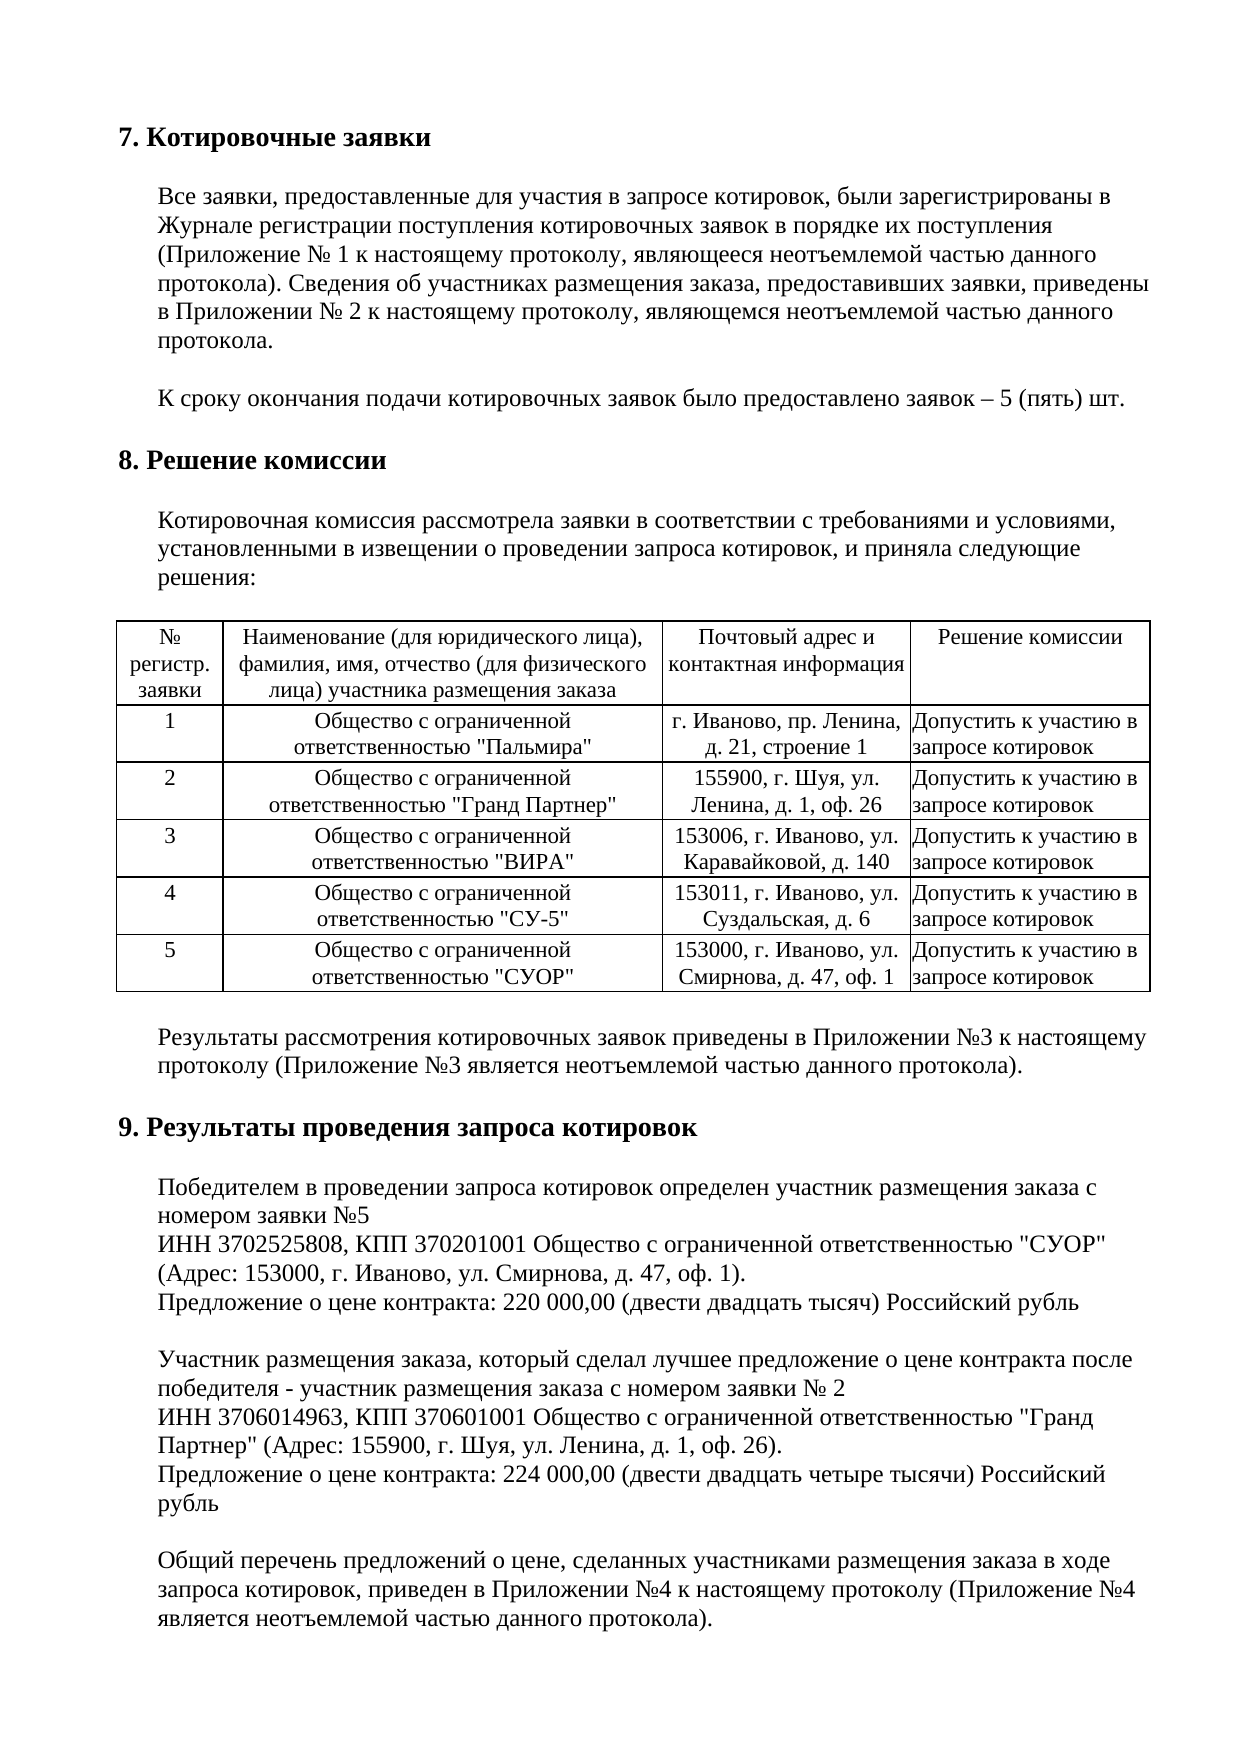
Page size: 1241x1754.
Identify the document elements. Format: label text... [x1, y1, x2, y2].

table_cell Допустить к участию в запросе котировок [911, 820, 1149, 876]
table_cell 4 [117, 878, 222, 933]
table_cell Допустить к участию в запросе котировок [911, 878, 1149, 933]
table_header Наименование (для юридического лица), фамилия, имя, отчество (для физического лица) участника размещения заказа [224, 622, 662, 704]
text 7. Котировочные заявки [118, 120, 1152, 152]
text Все заявки, предоставленные для участия в запросе котировок, были зарегистрированы в Журнале регистрации поступления котировочных заявок в порядке их поступления (Приложение № 1 к настоящему протоколу, являющееся неотъемлемой частью данного протокола). Сведения об участниках размещения заказа, предоставивших заявки, приведены в Приложении № 2 к настоящему протоколу, являющемся неотъемлемой частью данного протокола. [157, 181, 1152, 354]
table_cell Допустить к участию в запросе котировок [911, 935, 1149, 991]
text 9. Результаты проведения запроса котировок [118, 1110, 1152, 1143]
text 8. Решение комиссии [118, 443, 1152, 476]
table_cell Общество с ограниченной ответственностью "Пальмира" [224, 706, 662, 761]
table_cell 153011, г. Иваново, ул. Суздальская, д. 6 [663, 878, 910, 933]
table_cell 5 [117, 935, 222, 991]
table_cell г. Иваново, пр. Ленина, д. 21, строение 1 [663, 706, 910, 761]
table_cell 153006, г. Иваново, ул. Каравайковой, д. 140 [663, 820, 910, 876]
table_cell 3 [117, 820, 222, 876]
table_cell Допустить к участию в запросе котировок [911, 706, 1149, 761]
text Котировочная комиссия рассмотрела заявки в соответствии с требованиями и условиями, установленными в извещении о проведении запроса котировок, и приняла следующие решения: [157, 505, 1152, 591]
table_cell Общество с ограниченной ответственностью "СУОР" [224, 935, 662, 991]
table_cell Общество с ограниченной ответственностью "Гранд Партнер" [224, 763, 662, 819]
table_cell 155900, г. Шуя, ул. Ленина, д. 1, оф. 26 [663, 763, 910, 819]
table_header Почтовый адрес и контактная информация [663, 622, 910, 704]
table_cell Допустить к участию в запросе котировок [911, 763, 1149, 819]
text Результаты рассмотрения котировочных заявок приведены в Приложении №3 к настоящему протоколу (Приложение №3 является неотъемлемой частью данного протокола). [157, 1022, 1152, 1079]
text Победителем в проведении запроса котировок определен участник размещения заказа с номером заявки №5 ИНН 3702525808, КПП 370201001 Общество с ограниченной ответственностью "СУОР" (Адрес: 153000, г. Иваново, ул. Смирнова, д. 47, оф. 1). Предложение о цене контракта: 220 000,00 (двести двадцать тысяч) Российский рубль Участник размещения заказа, который сделал лучшее предложение о цене контракта после победителя - участник размещения заказа с номером заявки № 2 ИНН 3706014963, КПП 370601001 Общество с ограниченной ответственностью "Гранд Партнер" (Адрес: 155900, г. Шуя, ул. Ленина, д. 1, оф. 26). Предложение о цене контракта: 224 000,00 (двести двадцать четыре тысячи) Российский рубль Общий перечень предложений о цене, сделанных участниками размещения заказа в ходе запроса котировок, приведен в Приложении №4 к настоящему протоколу (Приложение №4 является неотъемлемой частью данного протокола). [157, 1172, 1152, 1632]
text К сроку окончания подачи котировочных заявок было предоставлено заявок – 5 (пять) шт. [157, 383, 1152, 412]
table_cell 2 [117, 763, 222, 819]
table_cell 153000, г. Иваново, ул. Смирнова, д. 47, оф. 1 [663, 935, 910, 991]
table_header № регистр. заявки [117, 622, 222, 704]
table_cell Общество с ограниченной ответственностью "ВИРА" [224, 820, 662, 876]
table_header Решение комиссии [911, 622, 1149, 704]
table_cell Общество с ограниченной ответственностью "СУ-5" [224, 878, 662, 933]
table_cell 1 [117, 706, 222, 761]
